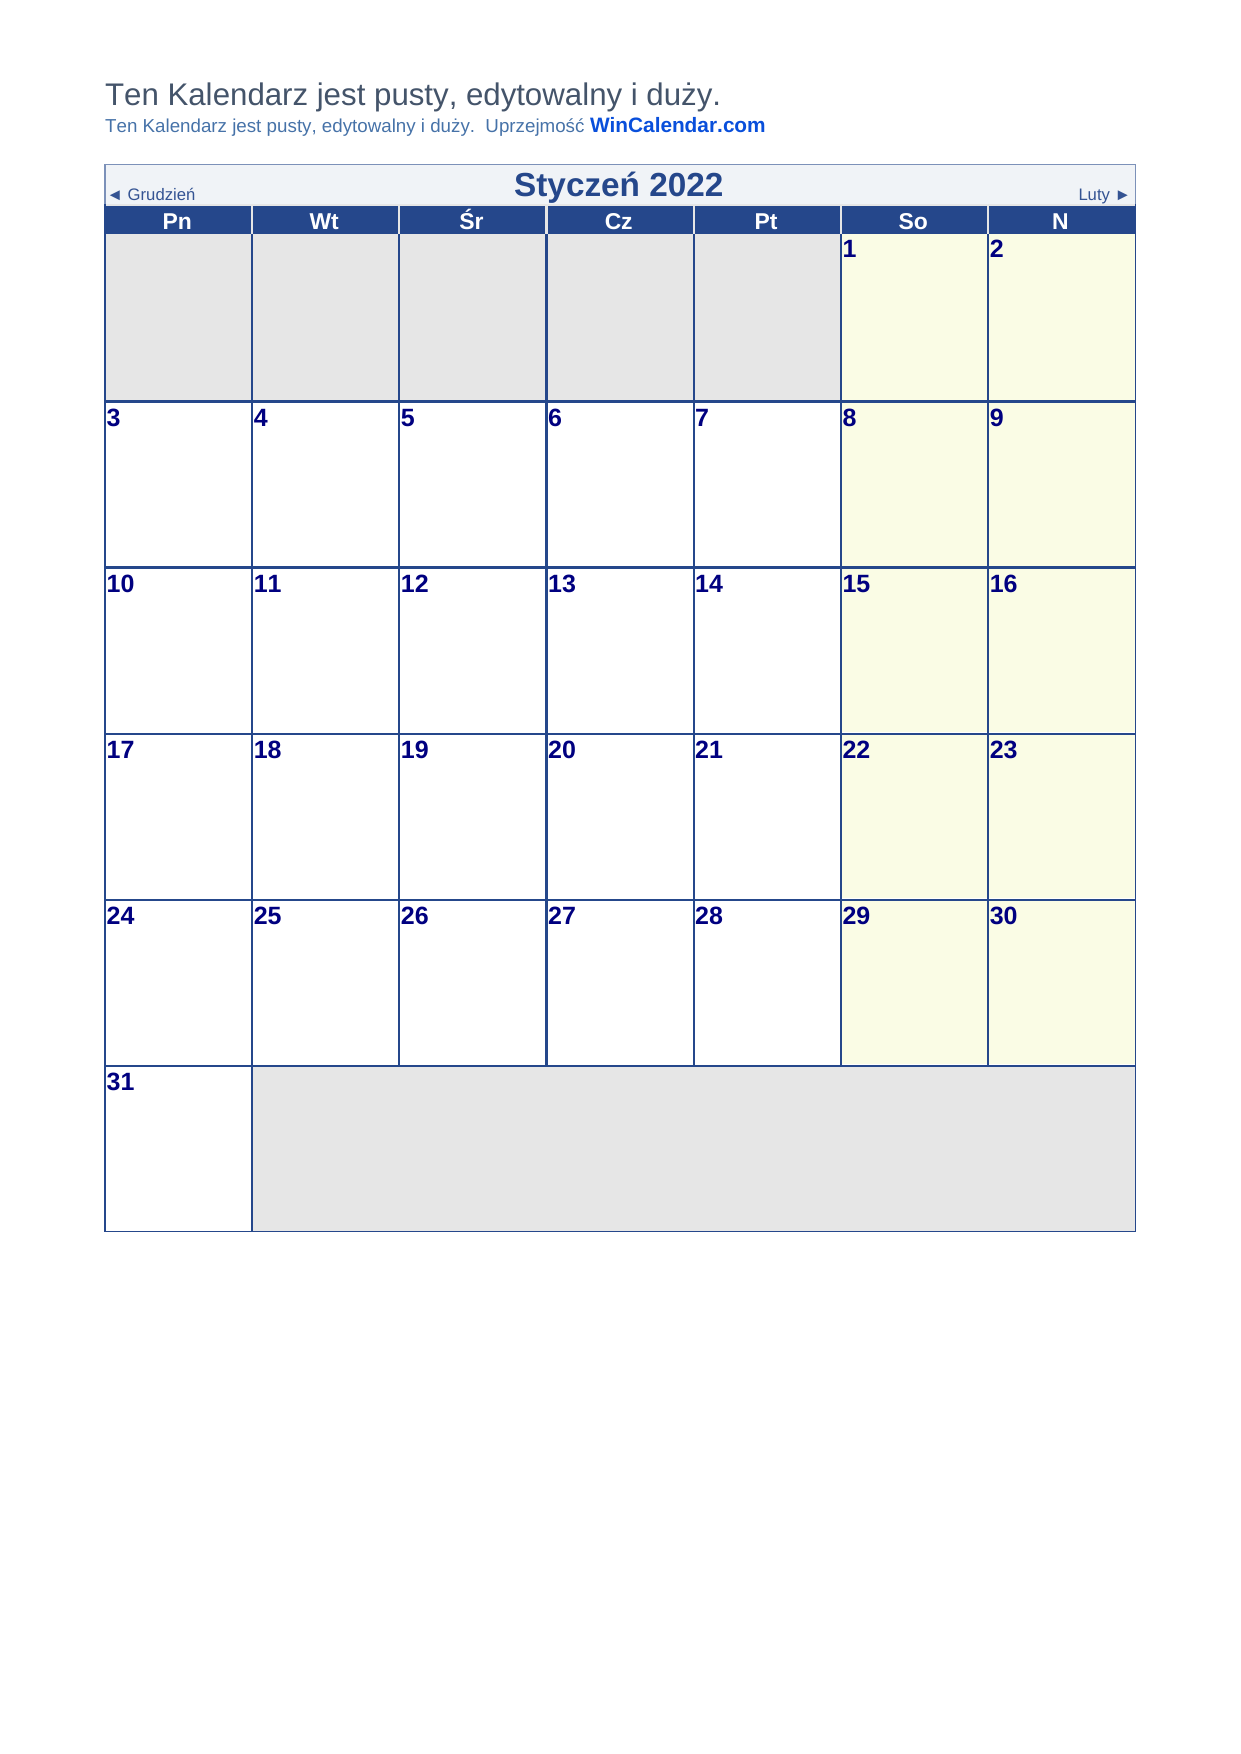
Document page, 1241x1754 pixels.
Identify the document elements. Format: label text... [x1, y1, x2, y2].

table_cell 17 [106, 735, 251, 898]
table_cell 2 [989, 234, 1135, 400]
table_cell Wt [253, 206, 398, 234]
table_cell 22 [842, 735, 987, 898]
table_cell [253, 234, 398, 400]
table_cell 13 [548, 569, 693, 732]
table_cell N [989, 206, 1135, 234]
table_cell [400, 234, 545, 400]
table_cell 24 [106, 901, 251, 1064]
table_cell 15 [842, 569, 987, 732]
table_cell Cz [548, 206, 693, 234]
table_cell Śr [400, 206, 545, 234]
table_cell [695, 234, 840, 400]
table_cell 21 [695, 735, 840, 898]
table_cell 25 [253, 901, 398, 1064]
table_cell Pn [106, 206, 251, 234]
table_cell [548, 234, 693, 400]
table_cell 16 [989, 569, 1135, 732]
table_cell 30 [989, 901, 1135, 1064]
table_cell 4 [253, 403, 398, 566]
table_cell So [842, 206, 987, 234]
table_header ◄ Grudzień [106, 165, 252, 204]
table_cell 27 [548, 901, 693, 1064]
table_cell 7 [695, 403, 840, 566]
table_cell 18 [253, 735, 398, 898]
table_cell 9 [989, 403, 1135, 566]
table_cell [106, 234, 251, 400]
table_cell 26 [400, 901, 545, 1064]
table_cell 5 [400, 403, 545, 566]
table_cell 28 [695, 901, 840, 1064]
table_cell 8 [842, 403, 987, 566]
table_header Luty ► [988, 165, 1135, 204]
table_cell 29 [842, 901, 987, 1064]
table_cell 12 [400, 569, 545, 732]
table_header Styczeń 2022 [252, 165, 988, 204]
table_cell 20 [548, 735, 693, 898]
table_cell Pt [695, 206, 840, 234]
text Ten Kalendarz jest pusty, edytowalny i duży. Ten Kalendarz jest pusty, edytowalny i duży. Uprzejmość WinCalendar.com [105, 76, 1135, 164]
table_cell 3 [106, 403, 251, 566]
table_cell 6 [548, 403, 693, 566]
table_cell [253, 1067, 1135, 1231]
table_cell 11 [253, 569, 398, 732]
table_cell 14 [695, 569, 840, 732]
table_cell 19 [400, 735, 545, 898]
table_cell 23 [989, 735, 1135, 898]
table_cell 10 [106, 569, 251, 732]
table_cell 1 [842, 234, 987, 400]
table_cell 31 [106, 1067, 251, 1231]
